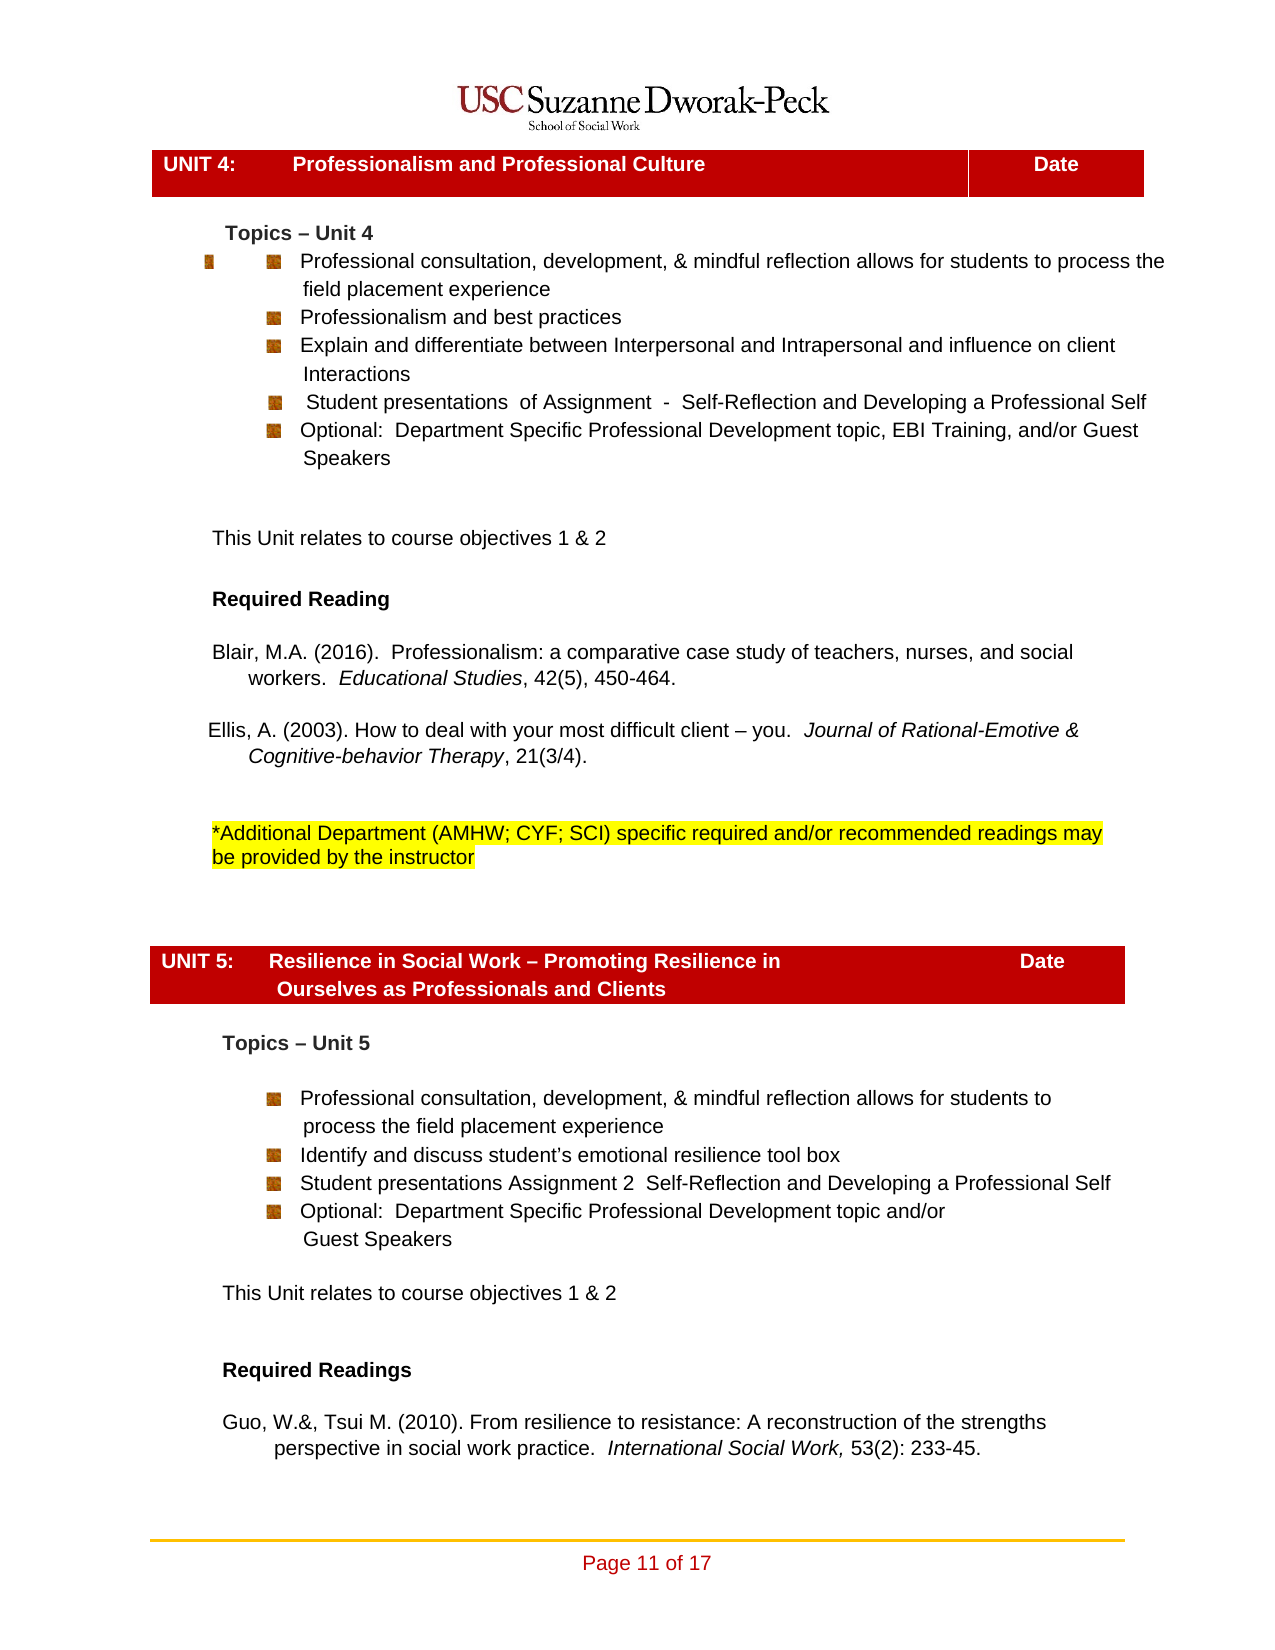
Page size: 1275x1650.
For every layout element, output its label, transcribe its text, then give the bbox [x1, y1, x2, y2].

table_header Date [913, 946, 1125, 1004]
text Identify and discuss student’s emotional resilience tool box [258, 1142, 1125, 1166]
picture [263, 1145, 281, 1162]
picture [265, 392, 282, 410]
table_header UNIT 5: Resilience in Social Work – Promoting Resilience in Ourselves as Professionals and Clients [150, 946, 913, 1004]
picture [263, 1201, 281, 1219]
picture [263, 336, 281, 353]
text Blair, M.A. (2016). Professionalism: a comparative case study of teachers, nurses, and social [150, 640, 1125, 664]
text Required Readings [222, 1358, 1125, 1382]
text This Unit relates to course objectives 1 & 2 [222, 1281, 1125, 1305]
text Cognitive-behavior Therapy, 21(3/4). [150, 743, 1125, 767]
table_header UNIT 4: Professionalism and Professional Culture [152, 150, 968, 197]
picture [452, 75, 842, 138]
text Guo, W.&, Tsui M. (2010). From resilience to resistance: A reconstruction of the strengths [222, 1410, 1125, 1434]
text Optional: Department Specific Professional Development topic and/or [186, 1199, 1125, 1223]
list process the field placement experience [262, 1114, 1125, 1138]
text Topics – Unit 5 [222, 1030, 1125, 1054]
table_cell Professional consultation, development, & mindful reflection allows for students to process the field placement experience Professionalism and best practices Explain and differentiate between Interpersonal and Intrapersonal and influence on client Interactions Student presentations of Assignment - Self-Reflection and Developing a Professional Self Optional: Department Specific Professional Development topic, EBI Training, and/or Guest Speakers [214, 245, 1206, 526]
picture [201, 251, 214, 269]
table_header Date [969, 150, 1144, 197]
text workers. Educational Studies, 42(5), 450-464. [150, 666, 1125, 690]
subtitle Required Reading [212, 586, 1125, 610]
text Ellis, A. (2003). How to deal with your most difficult client – you. Journal of Rational-Emotive & [150, 718, 1125, 742]
text Student presentations Assignment 2 Self-Reflection and Developing a Professional Self [186, 1171, 1125, 1194]
list Guest Speakers [262, 1227, 1125, 1251]
picture [263, 1173, 281, 1191]
picture [263, 251, 281, 269]
text perspective in social work practice. International Social Work, 53(2): 233-45. [222, 1436, 1125, 1460]
picture [263, 308, 281, 325]
picture [263, 420, 281, 438]
text Professional consultation, development, & mindful reflection allows for students to [258, 1086, 1125, 1110]
table_cell Topics – Unit 4 [214, 197, 1206, 245]
text *Additional Department (AMHW; CYF; SCI) specific required and/or recommended readings may be provided by the instructor [475, 821, 1125, 869]
picture [263, 1089, 281, 1106]
text This Unit relates to course objectives 1 & 2 [212, 526, 1125, 550]
